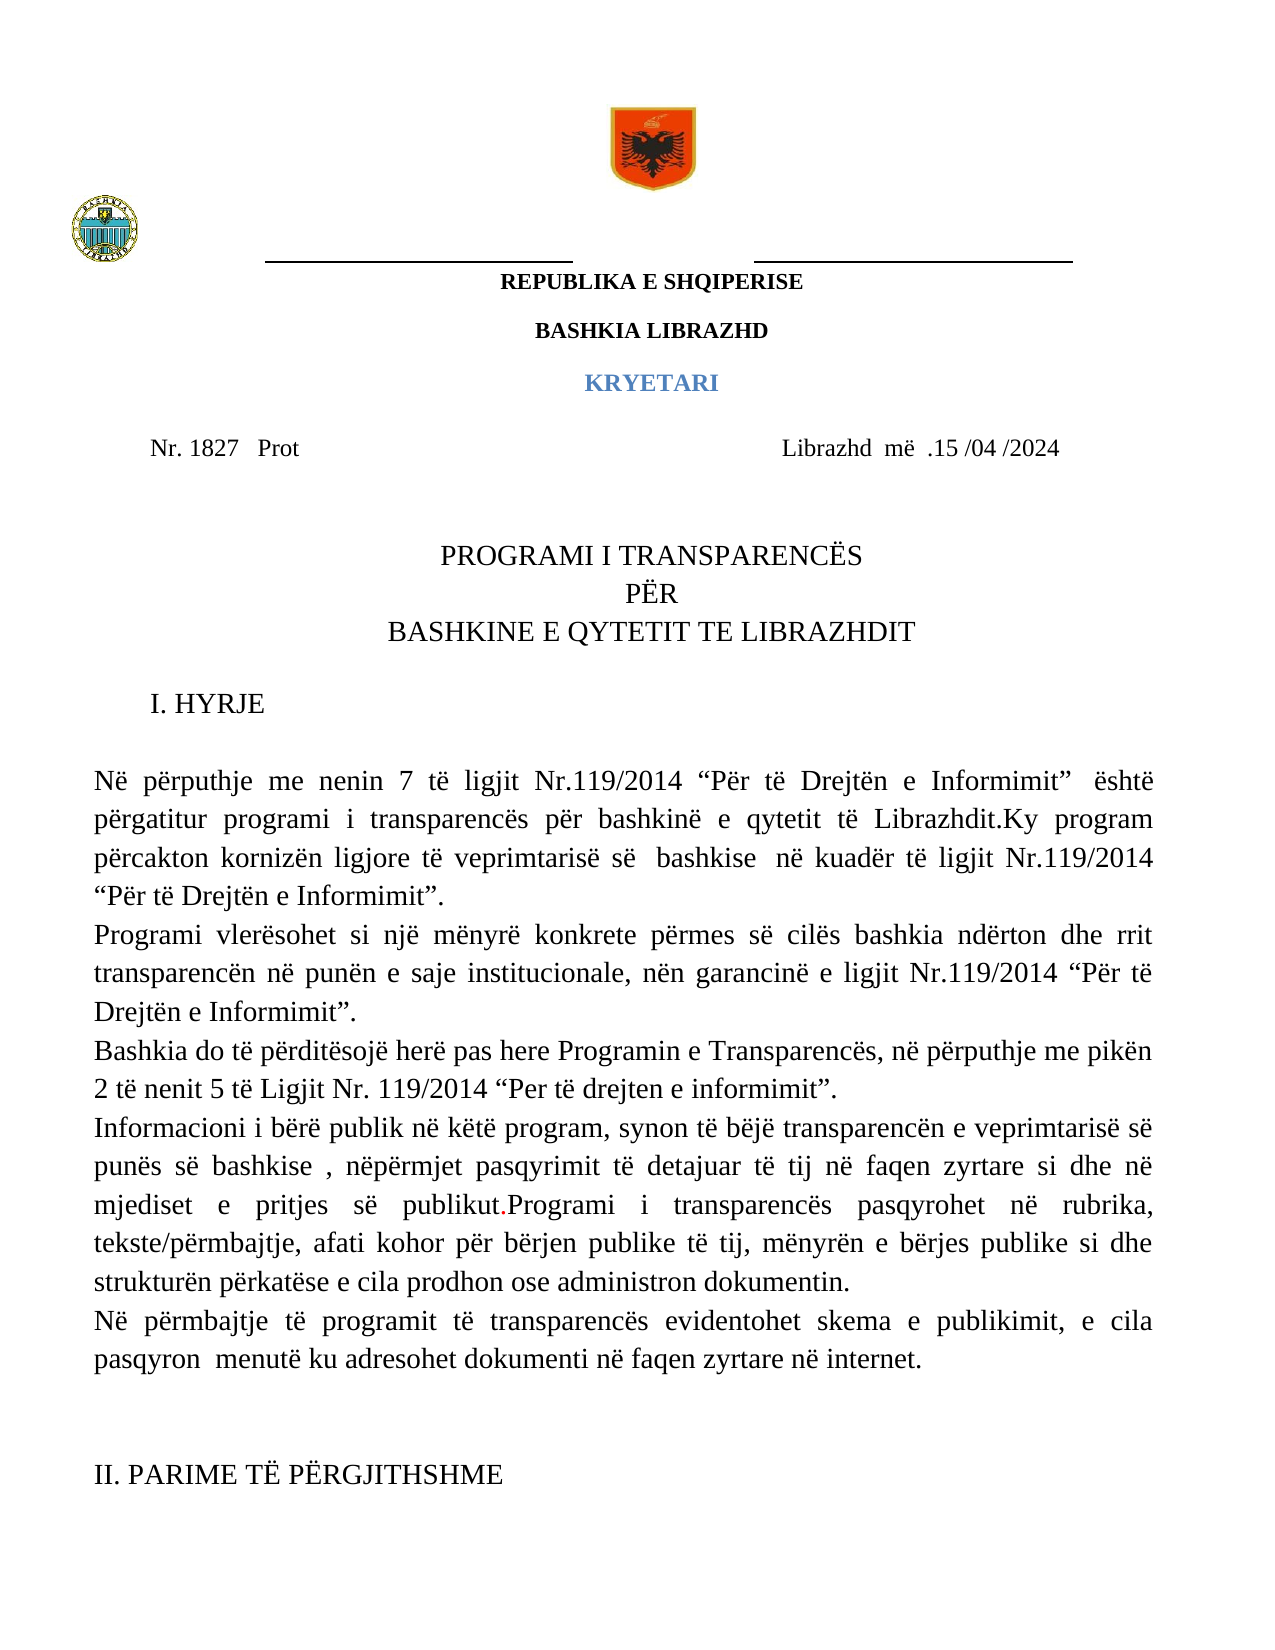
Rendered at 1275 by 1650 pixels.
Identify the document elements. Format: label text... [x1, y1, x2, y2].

text Në përputhje me nenin 7 të ligjit Nr.119/2014 “Për të Drejtën e Informimit” është përgatitur programi i transparencës për bashkinë e qytetit të Librazhdit.Ky program përcakton kornizën ligjore të veprimtarisë së bashkise në kuadër të ligjit Nr.119/2014 “Për të Drejtën e Informimit”. [94, 763, 1154, 912]
text Nr. 1827 Prot Librazhd më .15 /04 /2024 [150, 433, 1242, 462]
text Programi vlerësohet si një mënyrë konkrete përmes së cilës bashkia ndërton dhe rrit transparencën në punën e saje institucionale, nën garancinë e ligjit Nr.119/2014 “Për të Drejtën e Informimit”. [94, 917, 1154, 1028]
text Informacioni i bërë publik në këtë program, synon të bëjë transparencën e veprimtarisë së punës së bashkise , nëpërmjet pasqyrimit të detajuar të tij në faqen zyrtare si dhe në mjediset e pritjes së publikut.Programi i transparencës pasqyrohet në rubrika, tekste/përmbajtje, afati kohor për bërjen publike të tij, mënyrën e bërjes publike si dhe strukturën përkatëse e cila prodhon ose administron dokumentin. [94, 1110, 1154, 1298]
text Bashkia do të përditësojë herë pas here Programin e Transparencës, në përputhje me pikën 2 të nenit 5 të Ligjit Nr. 119/2014 “Per të drejten e informimit”. [94, 1033, 1153, 1105]
list PARIME TË PËRGJITHSHME [94, 1457, 1242, 1490]
picture [71, 195, 138, 262]
text Në përmbajtje të programit të transparencës evidentohet skema e publikimit, e cila pasqyron menutë ku adresohet dokumenti në faqen zyrtare në internet. [94, 1303, 1153, 1375]
picture [606, 104, 699, 193]
text BASHKINE E QYTETIT TE LIBRAZHDIT [61, 615, 1242, 648]
text PROGRAMI I TRANSPARENCËS PËR [440, 538, 863, 610]
list HYRJE [150, 686, 1242, 719]
text REPUBLIKA E SHQIPERISE BASHKIA LIBRAZHD KRYETARI [493, 268, 811, 397]
